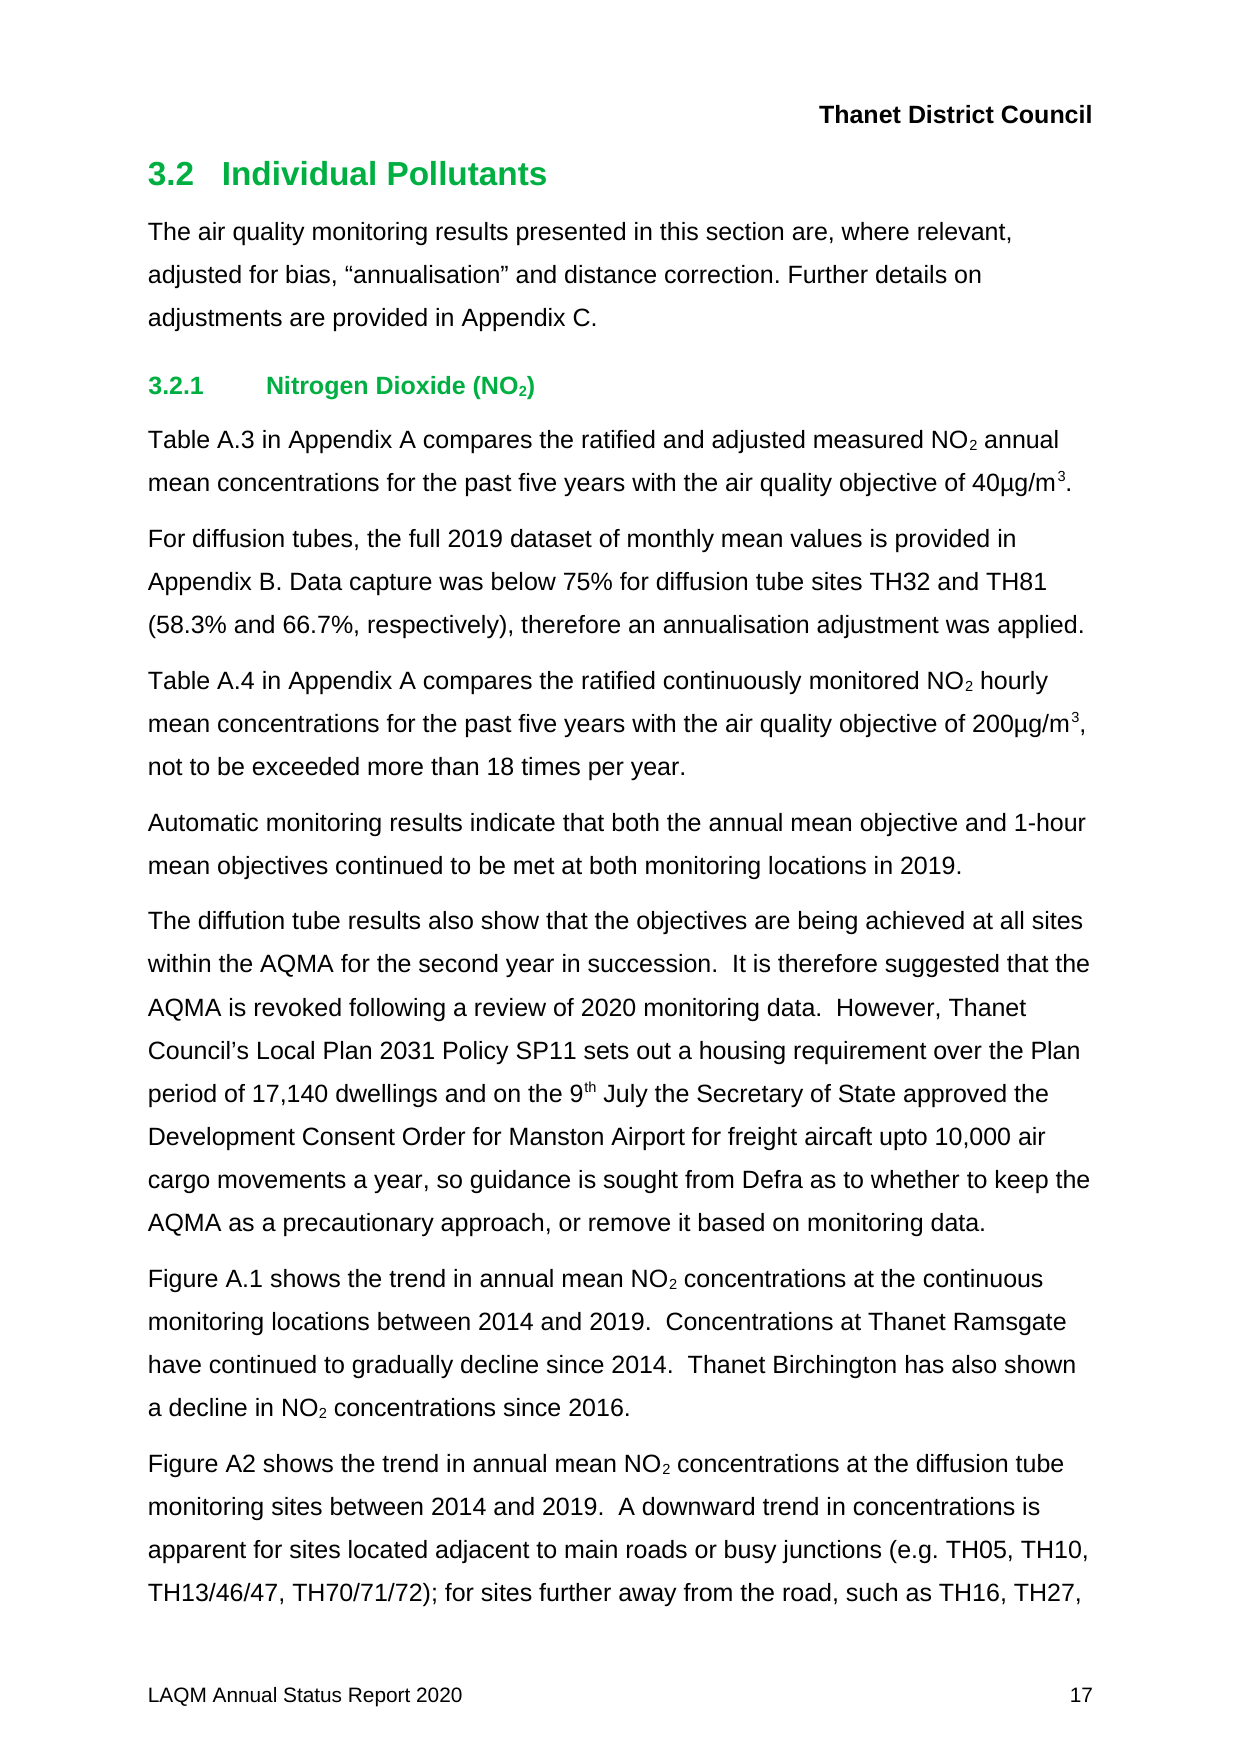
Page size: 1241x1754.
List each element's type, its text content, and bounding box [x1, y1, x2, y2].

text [148, 1449, 1092, 1607]
text The diffution tube results also show that the objectives are being achieved at all sites within the AQMA for the second year in succession. It is therefore suggested that the AQMA is revoked following a review of 2020 monitoring data. However, Thanet Council’s Local Plan 2031 Policy SP11 sets out a housing requirement over the Plan period of 17,140 dwellings and on the 9th July the Secretary of State approved the Development Consent Order for Manston Airport for freight aircaft upto 10,000 air cargo movements a year, so guidance is sought from Defra as to whether to keep the AQMA as a precautionary approach, or remove it based on monitoring data. [148, 906, 1092, 1237]
text Table A.4 in Appendix A compares the ratified continuously monitored NO2 hourly mean concentrations for the past five years with the air quality objective of 200µg/m3, not to be exceeded more than 18 times per year. [148, 666, 1092, 781]
text For diffusion tubes, the full 2019 dataset of monthly mean values is provided in Appendix B. Data capture was below 75% for diffusion tube sites TH32 and TH81 (58.3% and 66.7%, respectively), therefore an annualisation adjustment was applied. [148, 524, 1092, 639]
subtitle Individual Pollutants [148, 153, 1092, 192]
text The air quality monitoring results presented in this section are, where relevant, adjusted for bias, “annualisation” and distance correction. Further details on adjustments are provided in Appendix C. [148, 217, 1092, 332]
text Table A.3 in Appendix A compares the ratified and adjusted measured NO2 annual mean concentrations for the past five years with the air quality objective of 40µg/m3. [148, 425, 1092, 497]
subtitle Nitrogen Dioxide (NO2) [148, 371, 1092, 400]
text Figure A.1 shows the trend in annual mean NO2 concentrations at the continuous monitoring locations between 2014 and 2019. Concentrations at Thanet Ramsgate have continued to gradually decline since 2014. Thanet Birchington has also shown a decline in NO2 concentrations since 2016. [148, 1264, 1092, 1422]
text Automatic monitoring results indicate that both the annual mean objective and 1-hour mean objectives continued to be met at both monitoring locations in 2019. [148, 808, 1092, 879]
